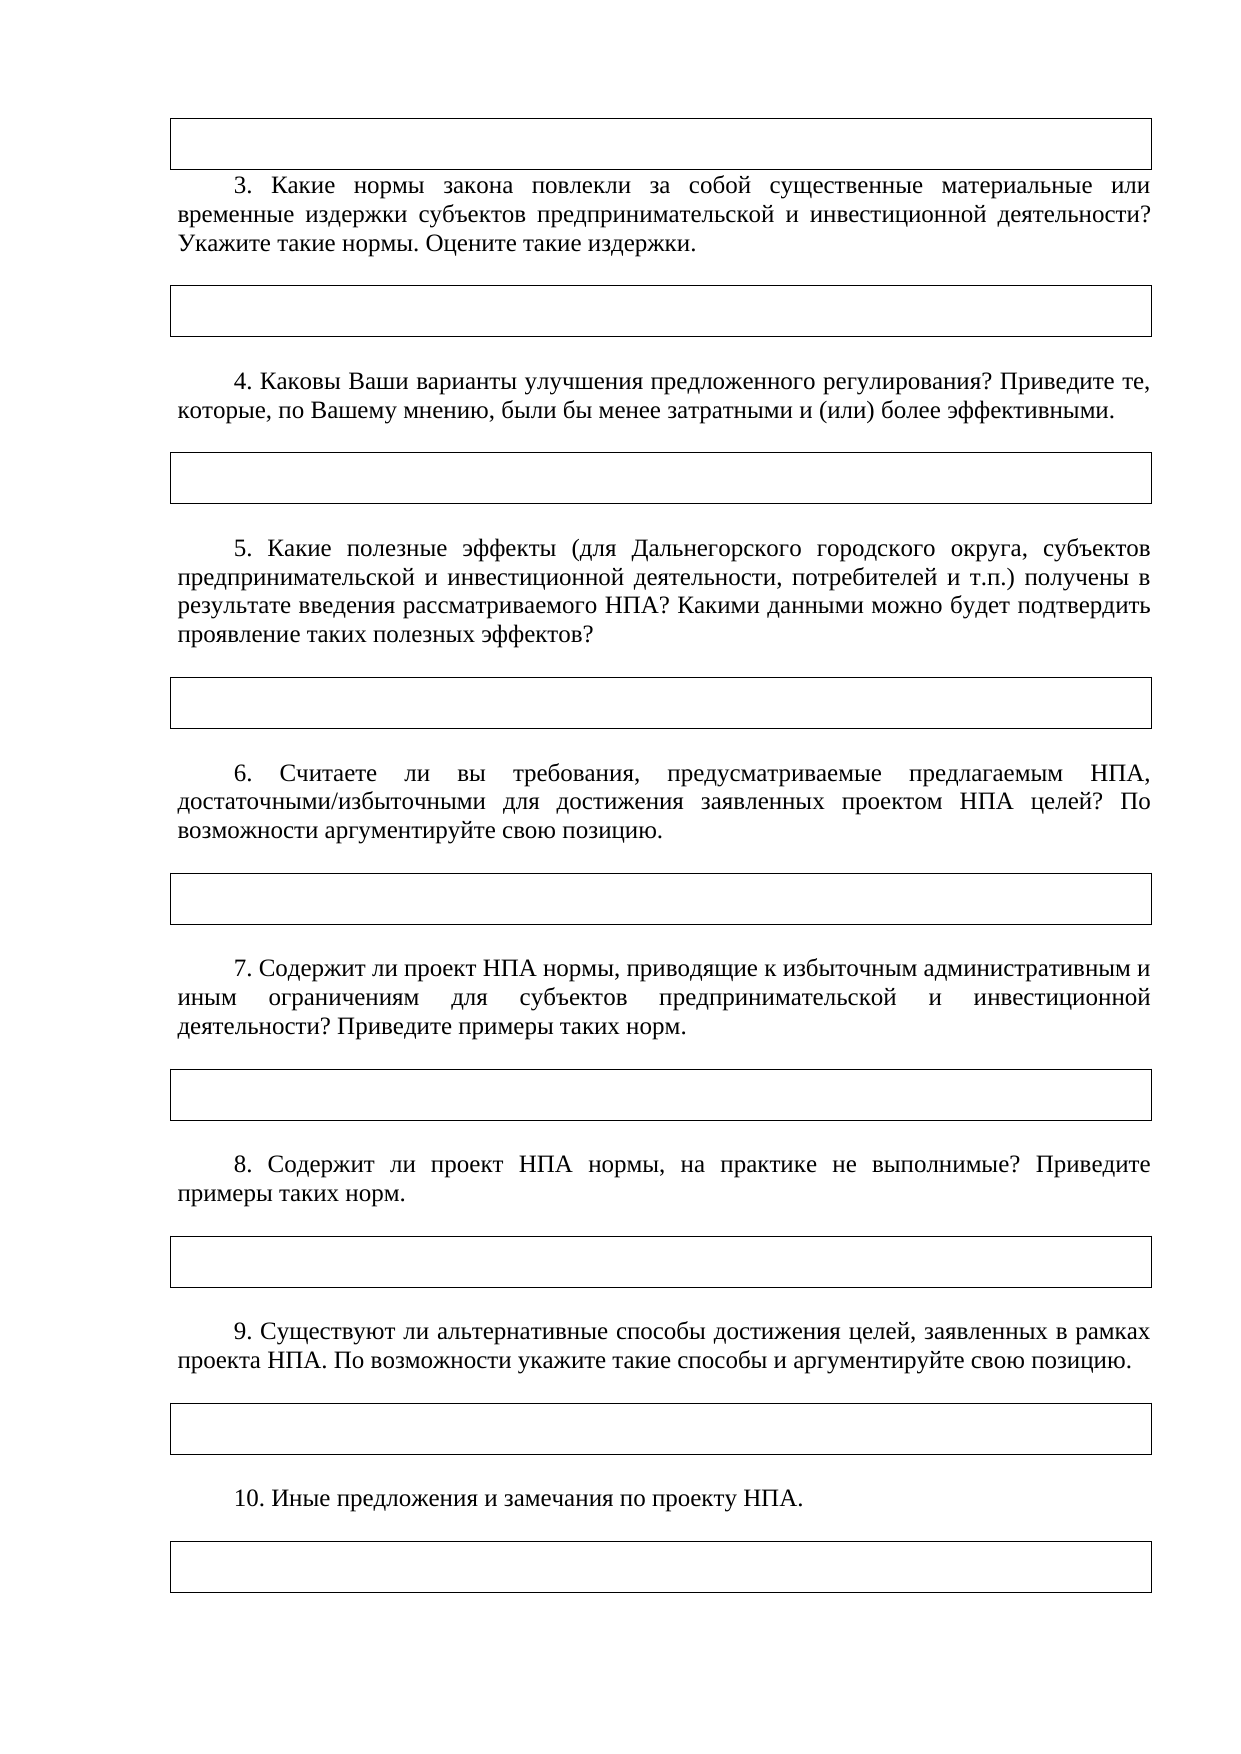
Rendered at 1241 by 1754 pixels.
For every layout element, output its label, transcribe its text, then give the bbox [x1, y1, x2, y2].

table_header [171, 1070, 1151, 1119]
table_header [171, 453, 1151, 503]
text 6. Считаете ли вы требования, предусматриваемые предлагаемым НПА, достаточными/избыточными для достижения заявленных проектом НПА целей? По возможности аргументируйте свою позицию. [177, 758, 1152, 844]
text 5. Какие полезные эффекты (для Дальнегорского городского округа, субъектов предпринимательской и инвестиционной деятельности, потребителей и т.п.) получены в результате введения рассматриваемого НПА? Какими данными можно будет подтвердить проявление таких полезных эффектов? [177, 533, 1152, 648]
table_header [171, 1542, 1151, 1592]
table_header [171, 1237, 1151, 1287]
table_header [171, 678, 1151, 728]
table_header [171, 286, 1151, 336]
text 9. Существуют ли альтернативные способы достижения целей, заявленных в рамках проекта НПА. По возможности укажите такие способы и аргументируйте свою позицию. [177, 1316, 1152, 1374]
table_header [171, 1404, 1151, 1454]
text 3. Какие нормы закона повлекли за собой существенные материальные или временные издержки субъектов предпринимательской и инвестиционной деятельности? Укажите такие нормы. Оцените такие издержки. [177, 170, 1152, 256]
text 8. Содержит ли проект НПА нормы, на практике не выполнимые? Приведите примеры таких норм. [177, 1149, 1152, 1207]
text 7. Содержит ли проект НПА нормы, приводящие к избыточным административным и иным ограничениям для субъектов предпринимательской и инвестиционной деятельности? Приведите примеры таких норм. [177, 953, 1152, 1040]
table_header [171, 119, 1151, 169]
text 4. Каковы Ваши варианты улучшения предложенного регулирования? Приведите те, которые, по Вашему мнению, были бы менее затратными и (или) более эффективными. [177, 366, 1152, 423]
text 10. Иные предложения и замечания по проекту НПА. [177, 1483, 1152, 1512]
table_header [171, 874, 1151, 924]
